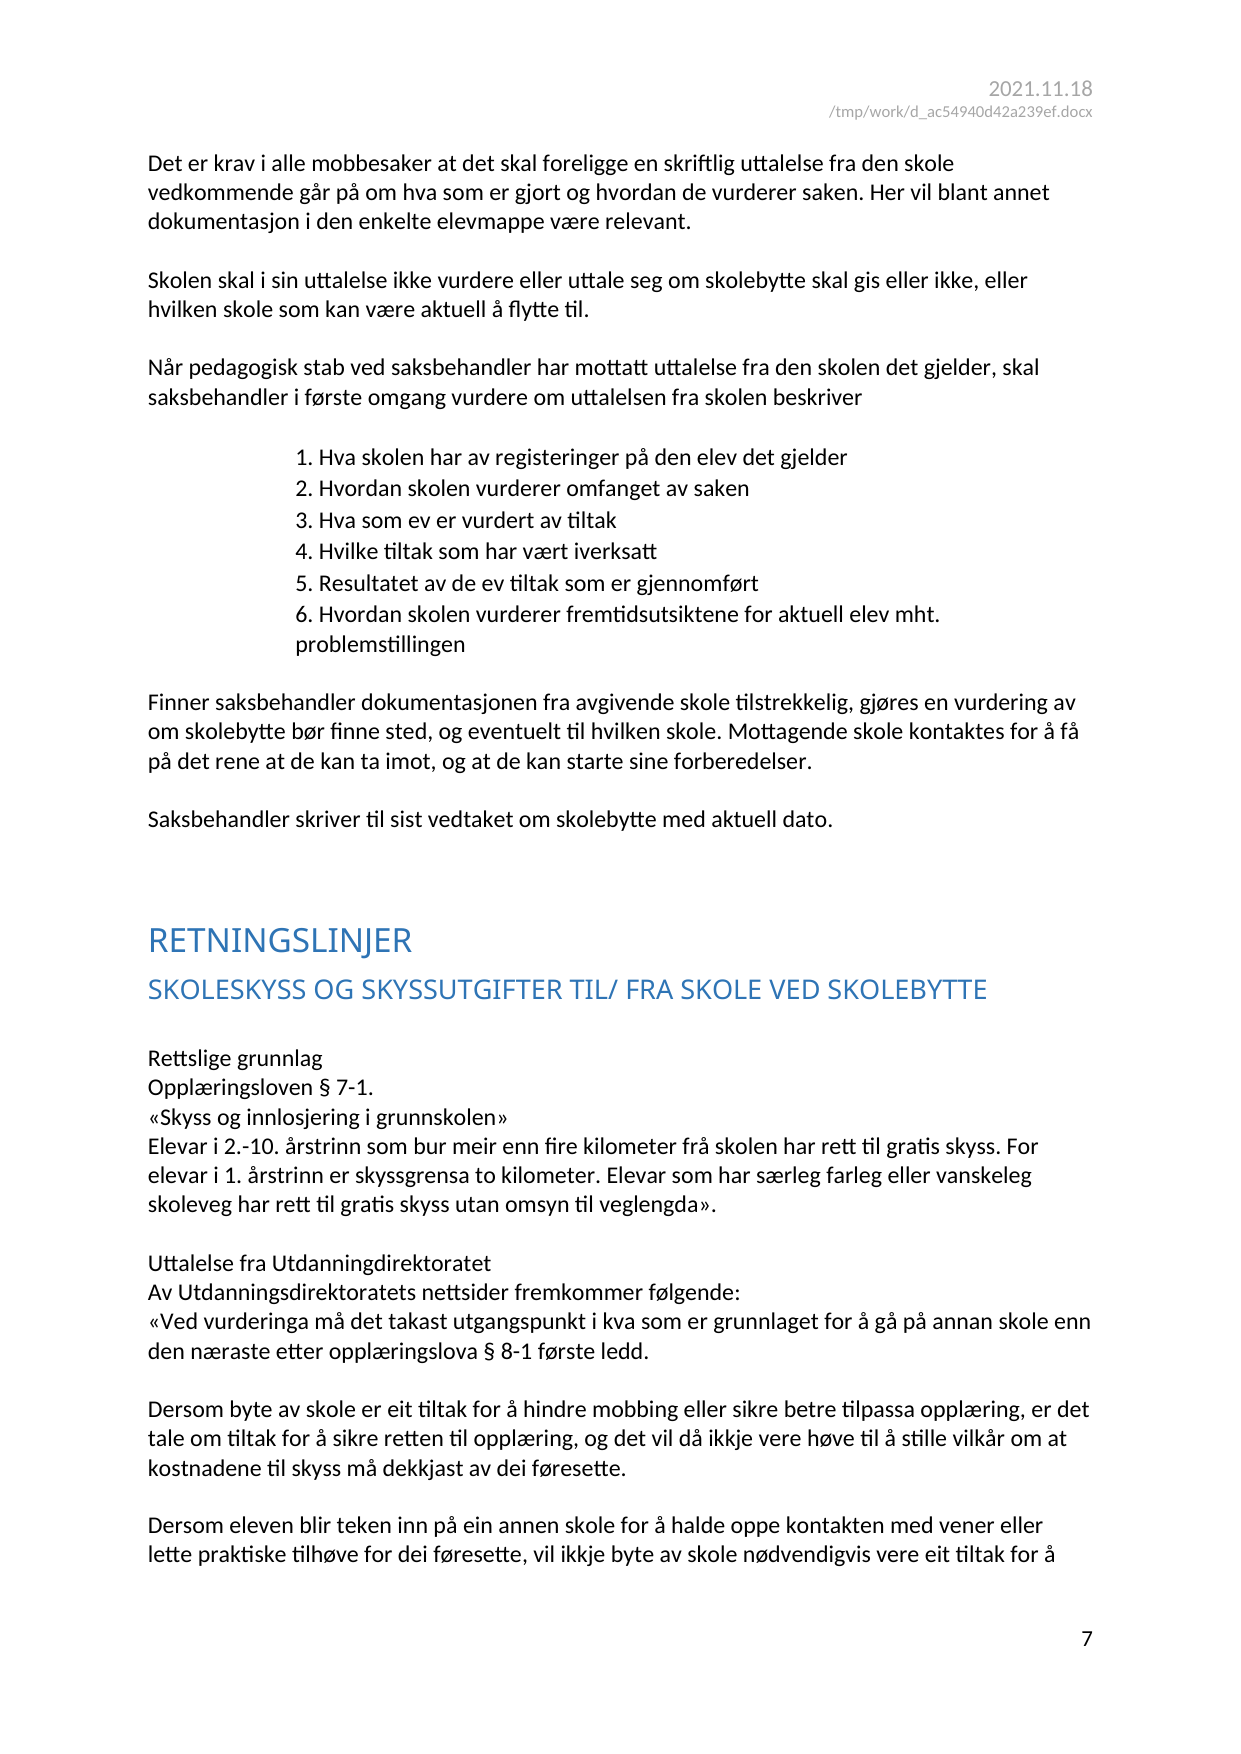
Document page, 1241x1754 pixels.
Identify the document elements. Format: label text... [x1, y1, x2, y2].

text 6. Hvordan skolen vurderer fremtidsutsiktene for aktuell elev mht. problemstillingen [295, 599, 1093, 658]
text Uttalelse fra Utdanningdirektoratet [148, 1248, 1093, 1277]
text 1. Hva skolen har av registeringer på den elev det gjelder [295, 442, 1093, 471]
text «Skyss og innlosjering i grunnskolen» [148, 1102, 1093, 1131]
subtitle RETNINGSLINJER [148, 917, 1093, 962]
subtitle SKOLESKYSS OG SKYSSUTGIFTER TIL/ FRA SKOLE VED SKOLEBYTTE [148, 970, 1093, 1007]
text 5. Resultatet av de ev tiltak som er gjennomført [295, 568, 1093, 597]
text Rettslige grunnlag [148, 1043, 1093, 1072]
text «Ved vurderinga må det takast utgangspunkt i kva som er grunnlaget for å gå på annan skole enn den næraste etter opplæringslova § 8-1 første ledd. [148, 1306, 1093, 1365]
text Opplæringsloven § 7-1. [148, 1072, 1093, 1102]
text 3. Hva som ev er vurdert av tiltak [295, 505, 1093, 534]
text Når pedagogisk stab ved saksbehandler har mottatt uttalelse fra den skolen det gjelder, skal saksbehandler i første omgang vurdere om uttalelsen fra skolen beskriver [148, 352, 1093, 442]
text Skolen skal i sin uttalelse ikke vurdere eller uttale seg om skolebytte skal gis eller ikke, eller hvilken skole som kan være aktuell å flytte til. [148, 265, 1093, 323]
text 4. Hvilke tiltak som har vært iverksatt [295, 536, 1093, 566]
text Saksbehandler skriver til sist vedtaket om skolebytte med aktuell dato. [148, 804, 1093, 833]
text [148, 1510, 1093, 1569]
text Finner saksbehandler dokumentasjonen fra avgivende skole tilstrekkelig, gjøres en vurdering av om skolebytte bør finne sted, og eventuelt til hvilken skole. Mottagende skole kontaktes for å få på det rene at de kan ta imot, og at de kan starte sine forberedelser. [148, 687, 1093, 775]
text Det er krav i alle mobbesaker at det skal foreligge en skriftlig uttalelse fra den skole vedkommende går på om hva som er gjort og hvordan de vurderer saken. Her vil blant annet dokumentasjon i den enkelte elevmappe være relevant. [148, 148, 1093, 235]
text Elevar i 2.-10. årstrinn som bur meir enn fire kilometer frå skolen har rett til gratis skyss. For elevar i 1. årstrinn er skyssgrensa to kilometer. Elevar som har særleg farleg eller vanskeleg skoleveg har rett til gratis skyss utan omsyn til veglengda». [148, 1131, 1093, 1219]
text Dersom byte av skole er eit tiltak for å hindre mobbing eller sikre betre tilpassa opplæring, er det tale om tiltak for å sikre retten til opplæring, og det vil då ikkje vere høve til å stille vilkår om at kostnadene til skyss må dekkjast av dei føresette. [148, 1394, 1093, 1482]
text 2. Hvordan skolen vurderer omfanget av saken [295, 473, 1093, 502]
text Av Utdanningsdirektoratets nettsider fremkommer følgende: [148, 1277, 1093, 1306]
